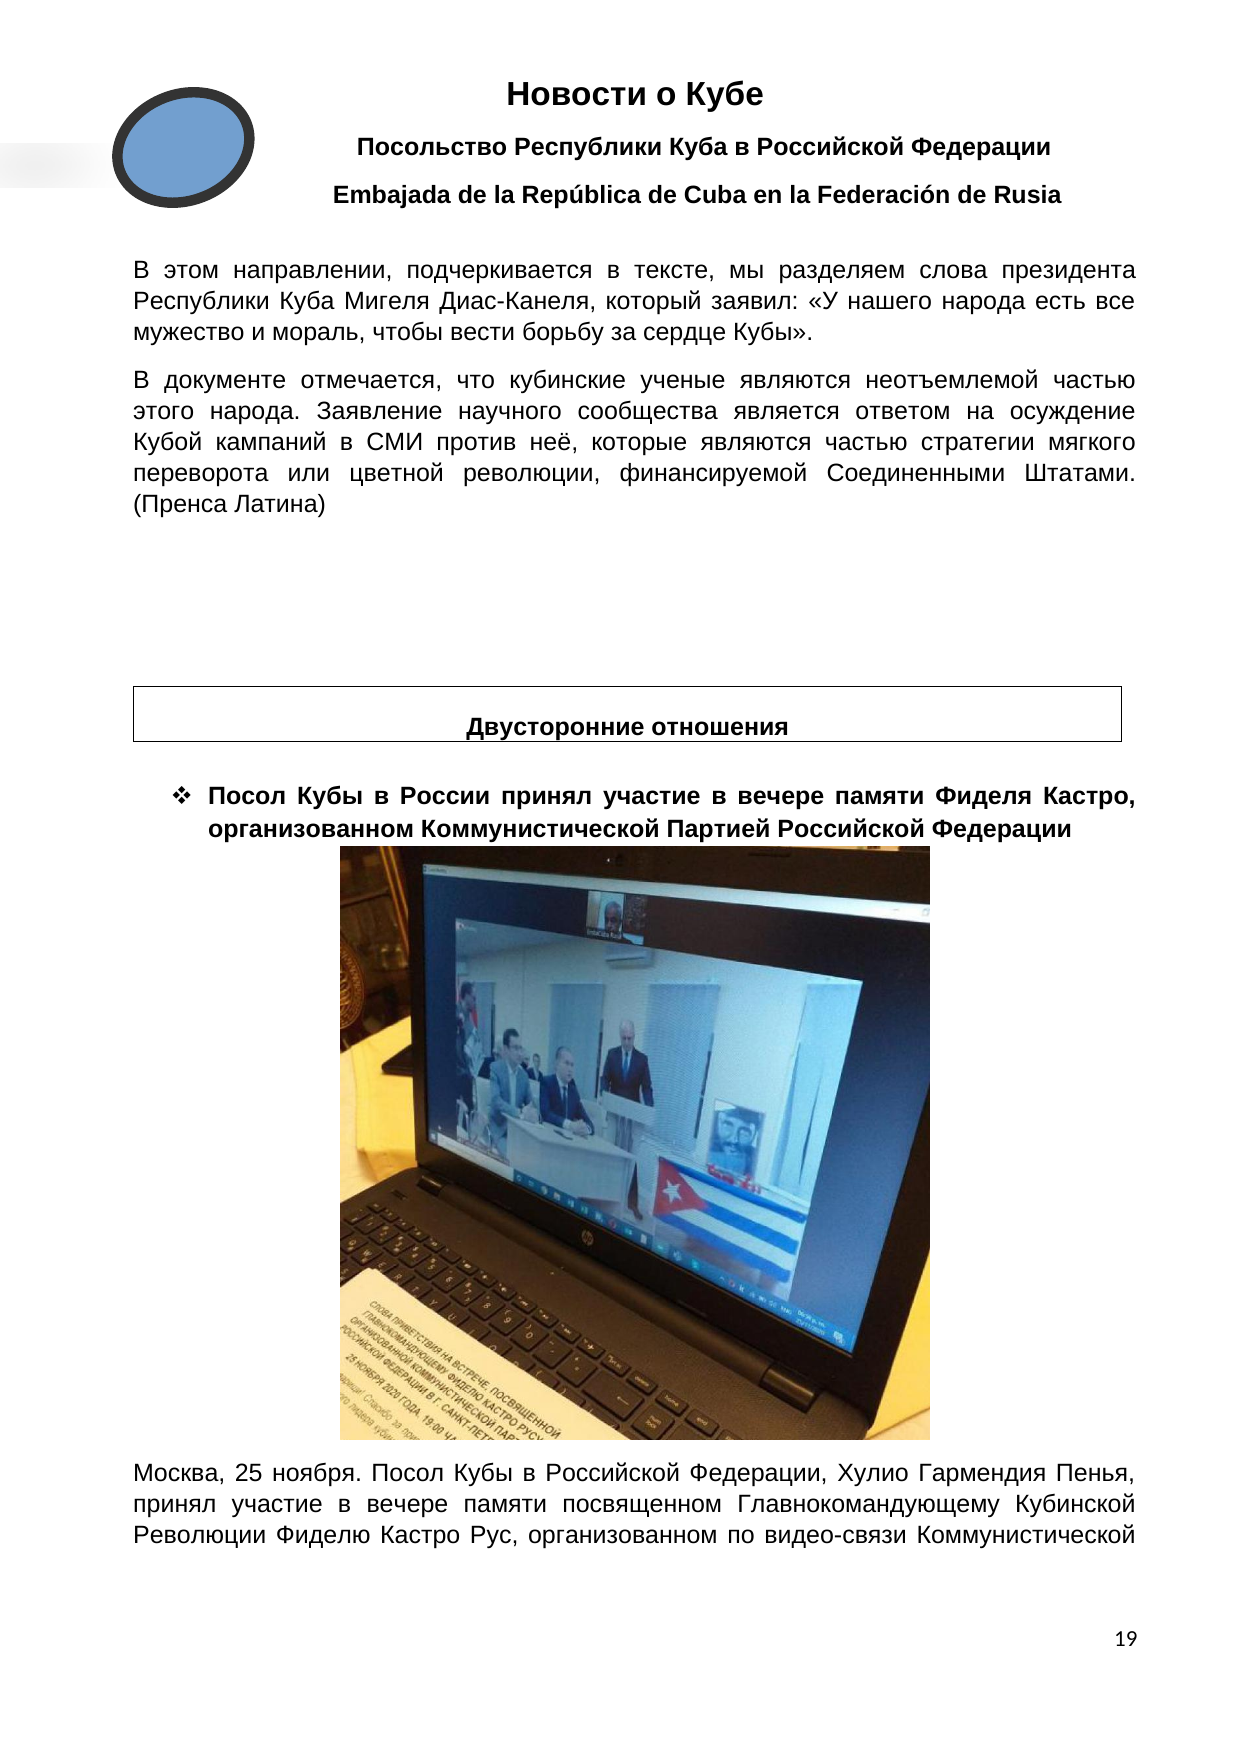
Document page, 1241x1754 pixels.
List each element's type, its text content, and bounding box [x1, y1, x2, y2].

text В документе отмечается, что кубинские ученые являются неотъемлемой частью этого народа. Заявление научного сообщества является ответом на осуждение Кубой кампаний в СМИ против неё, которые являются частью стратегии мягкого переворота или цветной революции, финансируемой Соединенными Штатами. (Пренса Латина) [133, 365, 1137, 518]
text В этом направлении, подчеркивается в тексте, мы разделяем слова президента Республики Куба Мигеля Диас-Канеля, который заявил: «У нашего народа есть все мужество и мораль, чтобы вести борьбу за сердце Кубы». [133, 255, 1137, 346]
table_header Двусторонние отношения [134, 687, 1121, 741]
subtitle Посол Кубы в России принял участие в вечере памяти Фиделя Кастро, организованном Коммунистической Партией Российской Федерации [170, 781, 1137, 842]
picture [340, 846, 930, 1440]
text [133, 1458, 1137, 1549]
